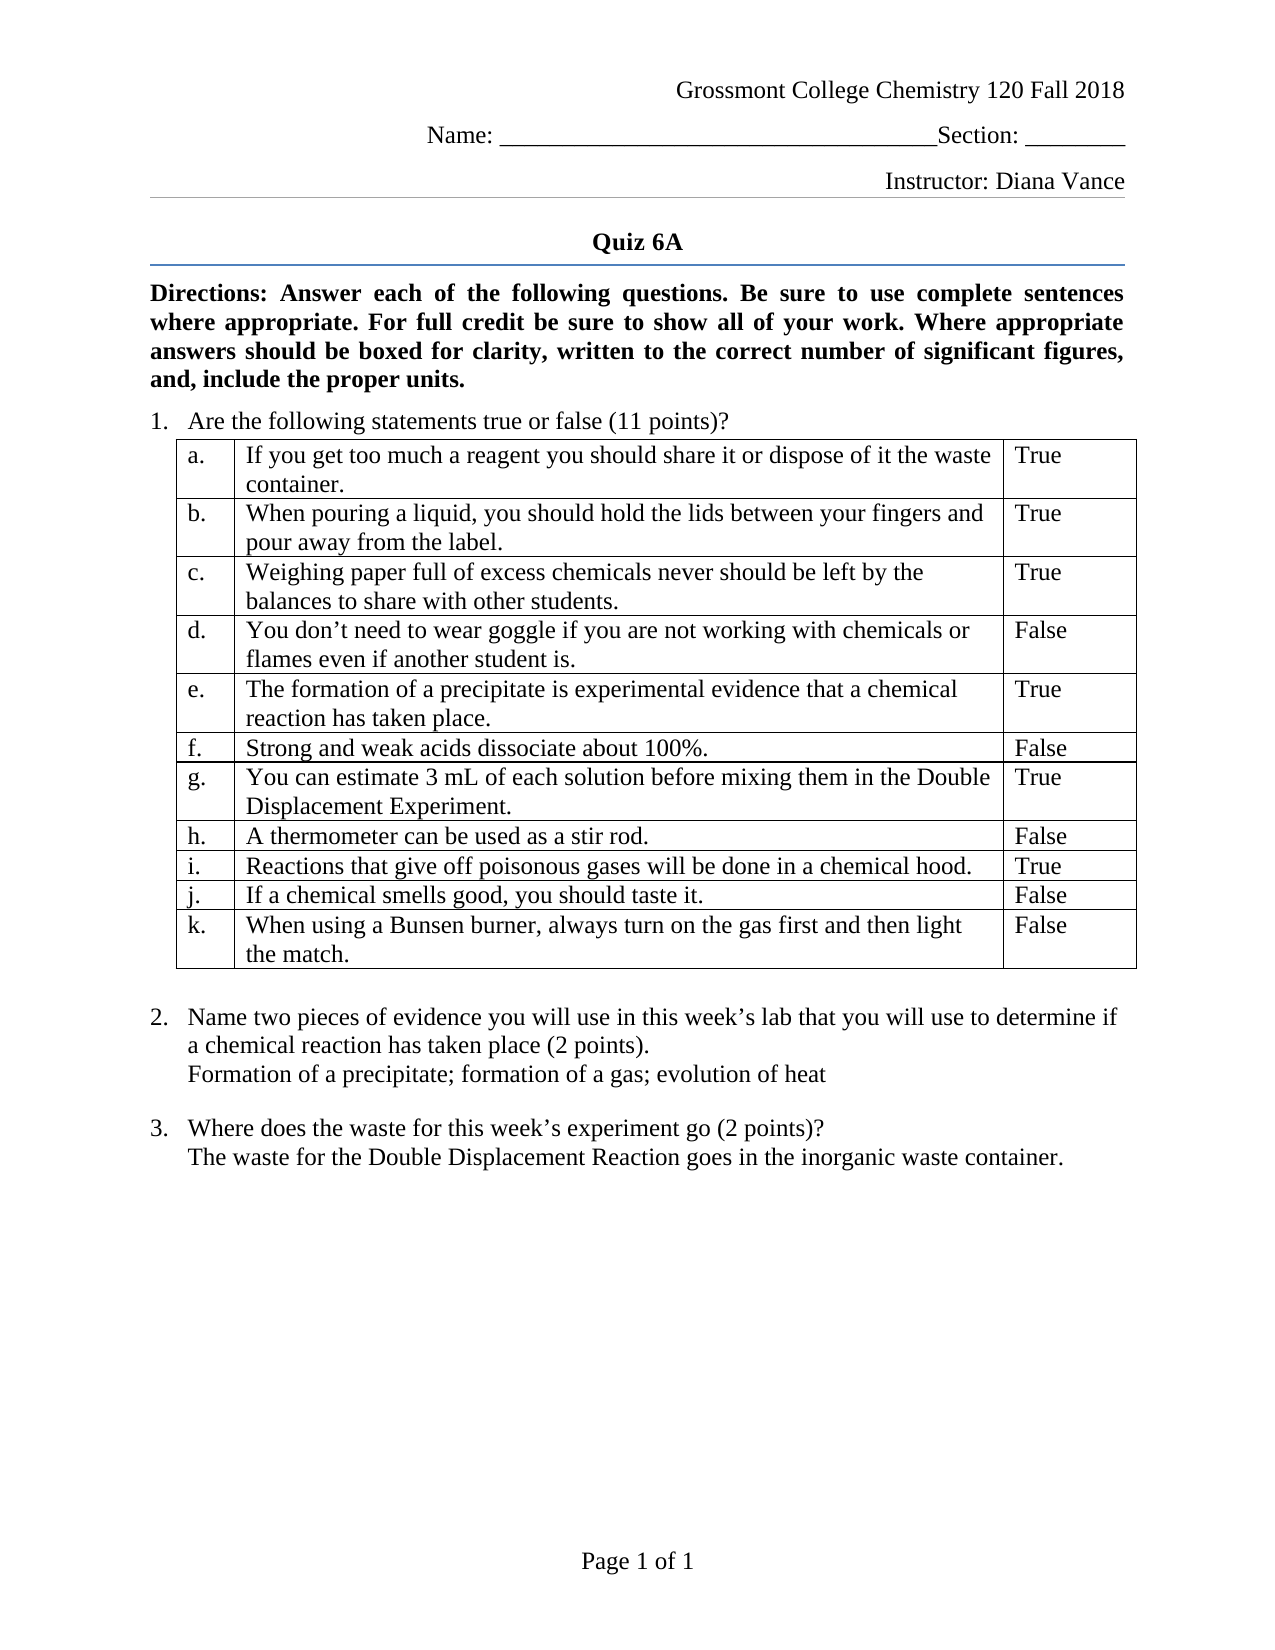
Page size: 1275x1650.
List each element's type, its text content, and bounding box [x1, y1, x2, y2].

text The waste for the Double Displacement Reaction goes in the inorganic waste container. [187, 1142, 1125, 1171]
table_cell [177, 821, 234, 850]
table_cell True [1004, 557, 1136, 614]
table_cell The formation of a precipitate is experimental evidence that a chemical reaction has taken place. [235, 674, 1003, 732]
table_cell [177, 881, 234, 909]
table_header [177, 440, 234, 497]
title Quiz 6A [150, 227, 1125, 264]
table_cell [177, 851, 234, 879]
list Are the following statements true or false (11 points)? [150, 406, 1125, 434]
table_cell When pouring a liquid, you should hold the lids between your fingers and pour away from the label. [235, 499, 1003, 556]
subtitle Directions: Answer each of the following questions. Be sure to use complete sentences where appropriate. For full credit be sure to show all of your work. Where appropriate answers should be boxed for clarity, written to the correct number of significant figures, and, include the proper units. [150, 278, 1125, 393]
table_cell If a chemical smells good, you should taste it. [235, 881, 1003, 909]
list Where does the waste for this week’s experiment go (2 points)? [150, 1113, 1125, 1142]
table_cell [177, 763, 234, 820]
table_cell When using a Bunsen burner, always turn on the gas first and then light the match. [235, 910, 1003, 968]
table_cell [177, 616, 234, 673]
table_header True [1004, 440, 1136, 497]
text Formation of a precipitate; formation of a gas; evolution of heat [150, 1059, 1125, 1088]
table_cell False [1004, 910, 1136, 968]
table_cell [177, 910, 234, 968]
table_cell You can estimate 3 mL of each solution before mixing them in the Double Displacement Experiment. [235, 763, 1003, 820]
list Name two pieces of evidence you will use in this week’s lab that you will use to determine if a chemical reaction has taken place (2 points). [150, 1002, 1125, 1059]
table_cell False [1004, 821, 1136, 850]
table_cell True [1004, 674, 1136, 732]
table_cell Weighing paper full of excess chemicals never should be left by the balances to share with other students. [235, 557, 1003, 614]
table_cell [177, 733, 234, 761]
table_cell True [1004, 499, 1136, 556]
table_cell [177, 499, 234, 556]
table_cell You don’t need to wear goggle if you are not working with chemicals or flames even if another student is. [235, 616, 1003, 673]
table_cell [177, 674, 234, 732]
table_cell True [1004, 851, 1136, 879]
table_header If you get too much a reagent you should share it or dispose of it the waste container. [235, 440, 1003, 497]
table_cell Reactions that give off poisonous gases will be done in a chemical hood. [235, 851, 1003, 879]
table_cell False [1004, 881, 1136, 909]
table_cell A thermometer can be used as a stir rod. [235, 821, 1003, 850]
table_cell [177, 557, 234, 614]
table_cell True [1004, 763, 1136, 820]
table_cell False [1004, 733, 1136, 761]
table_cell False [1004, 616, 1136, 673]
table_cell Strong and weak acids dissociate about 100%. [235, 733, 1003, 761]
